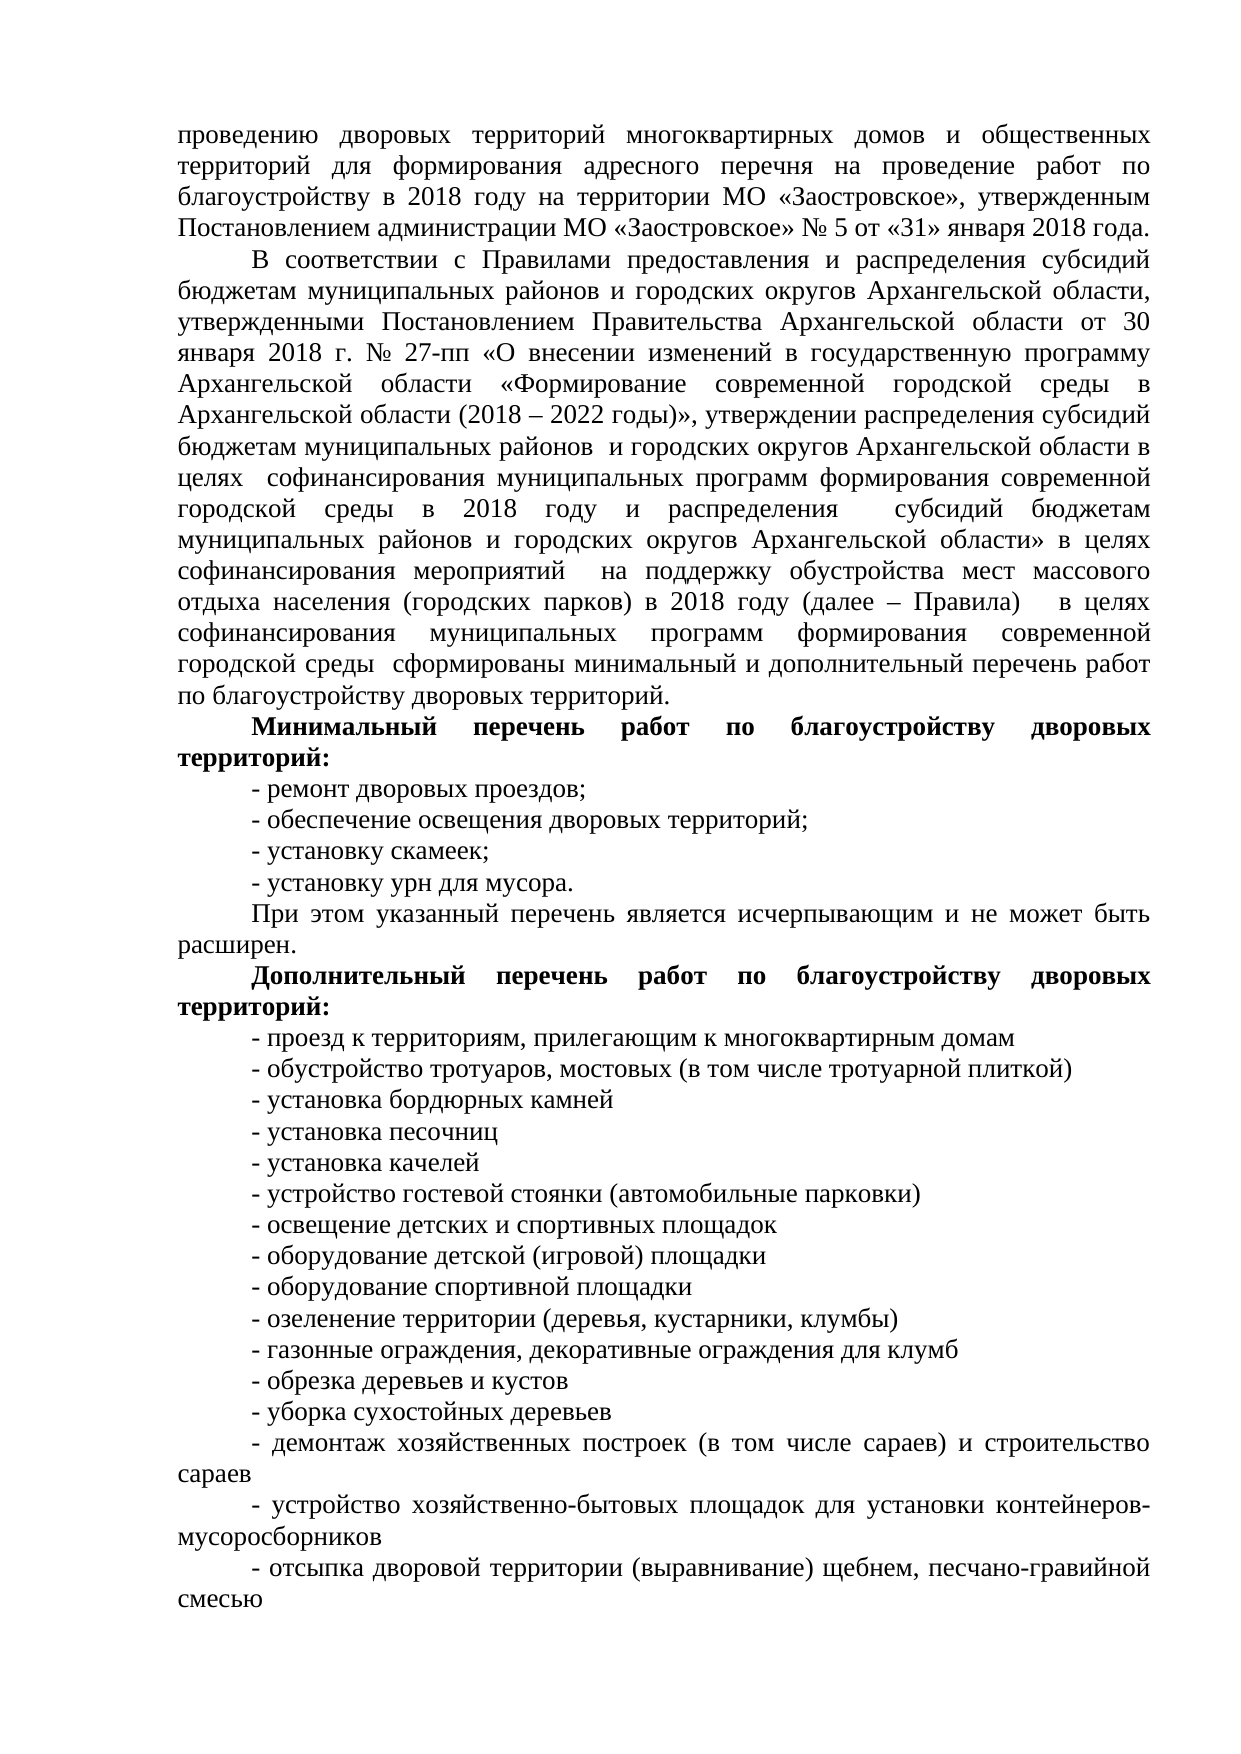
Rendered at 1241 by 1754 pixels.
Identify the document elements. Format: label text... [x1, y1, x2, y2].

text - устройство гостевой стоянки (автомобильные парковки) [177, 1177, 1152, 1208]
text - установку урн для мусора. [177, 866, 1152, 897]
text - устройство хозяйственно-бытовых площадок для установки контейнеров-мусоросборников [177, 1488, 1152, 1551]
text - демонтаж хозяйственных построек (в том числе сараев) и строительство сараев [177, 1426, 1152, 1488]
text - проезд к территориям, прилегающим к многоквартирным домам [177, 1021, 1152, 1052]
text Дополнительный перечень работ по благоустройству дворовых территорий: [177, 959, 1152, 1021]
text В соответствии с Правилами предоставления и распределения субсидий бюджетам муниципальных районов и городских округов Архангельской области, утвержденными Постановлением Правительства Архангельской области от 30 января 2018 г. № 27-пп «О внесении изменений в государственную программу Архангельской области «Формирование современной городской среды в Архангельской области (2018 – 2022 годы)», утверждении распределения субсидий бюджетам муниципальных районов и городских округов Архангельской области в целях софинансирования муниципальных программ формирования современной городской среды в 2018 году и распределения субсидий бюджетам муниципальных районов и городских округов Архангельской области» в целях софинансирования мероприятий на поддержку обустройства мест массового отдыха населения (городских парков) в 2018 году (далее – Правила) в целях софинансирования муниципальных программ формирования современной городской среды сформированы минимальный и дополнительный перечень работ по благоустройству дворовых территорий. [177, 243, 1152, 710]
text - обеспечение освещения дворовых территорий; [177, 803, 1152, 834]
text - отсыпка дворовой территории (выравнивание) щебнем, песчано-гравийной смесью [177, 1551, 1152, 1613]
text - оборудование детской (игровой) площадки [177, 1239, 1152, 1271]
text - ремонт дворовых проездов; [177, 772, 1152, 803]
text - озеленение территории (деревья, кустарники, клумбы) [177, 1302, 1152, 1333]
text - обустройство тротуаров, мостовых (в том числе тротуарной плиткой) [177, 1052, 1152, 1084]
text - обрезка деревьев и кустов [177, 1364, 1152, 1395]
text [177, 118, 1152, 243]
text При этом указанный перечень является исчерпывающим и не может быть расширен. [177, 897, 1152, 959]
text - установка песочниц [177, 1115, 1152, 1146]
text - установка бордюрных камней [177, 1084, 1152, 1115]
text - оборудование спортивной площадки [177, 1271, 1152, 1302]
text - установка качелей [177, 1146, 1152, 1177]
text Минимальный перечень работ по благоустройству дворовых территорий: [177, 710, 1152, 772]
text - газонные ограждения, декоративные ограждения для клумб [177, 1333, 1152, 1364]
text - освещение детских и спортивных площадок [177, 1208, 1152, 1239]
text - уборка сухостойных деревьев [177, 1395, 1152, 1426]
text - установку скамеек; [177, 834, 1152, 866]
